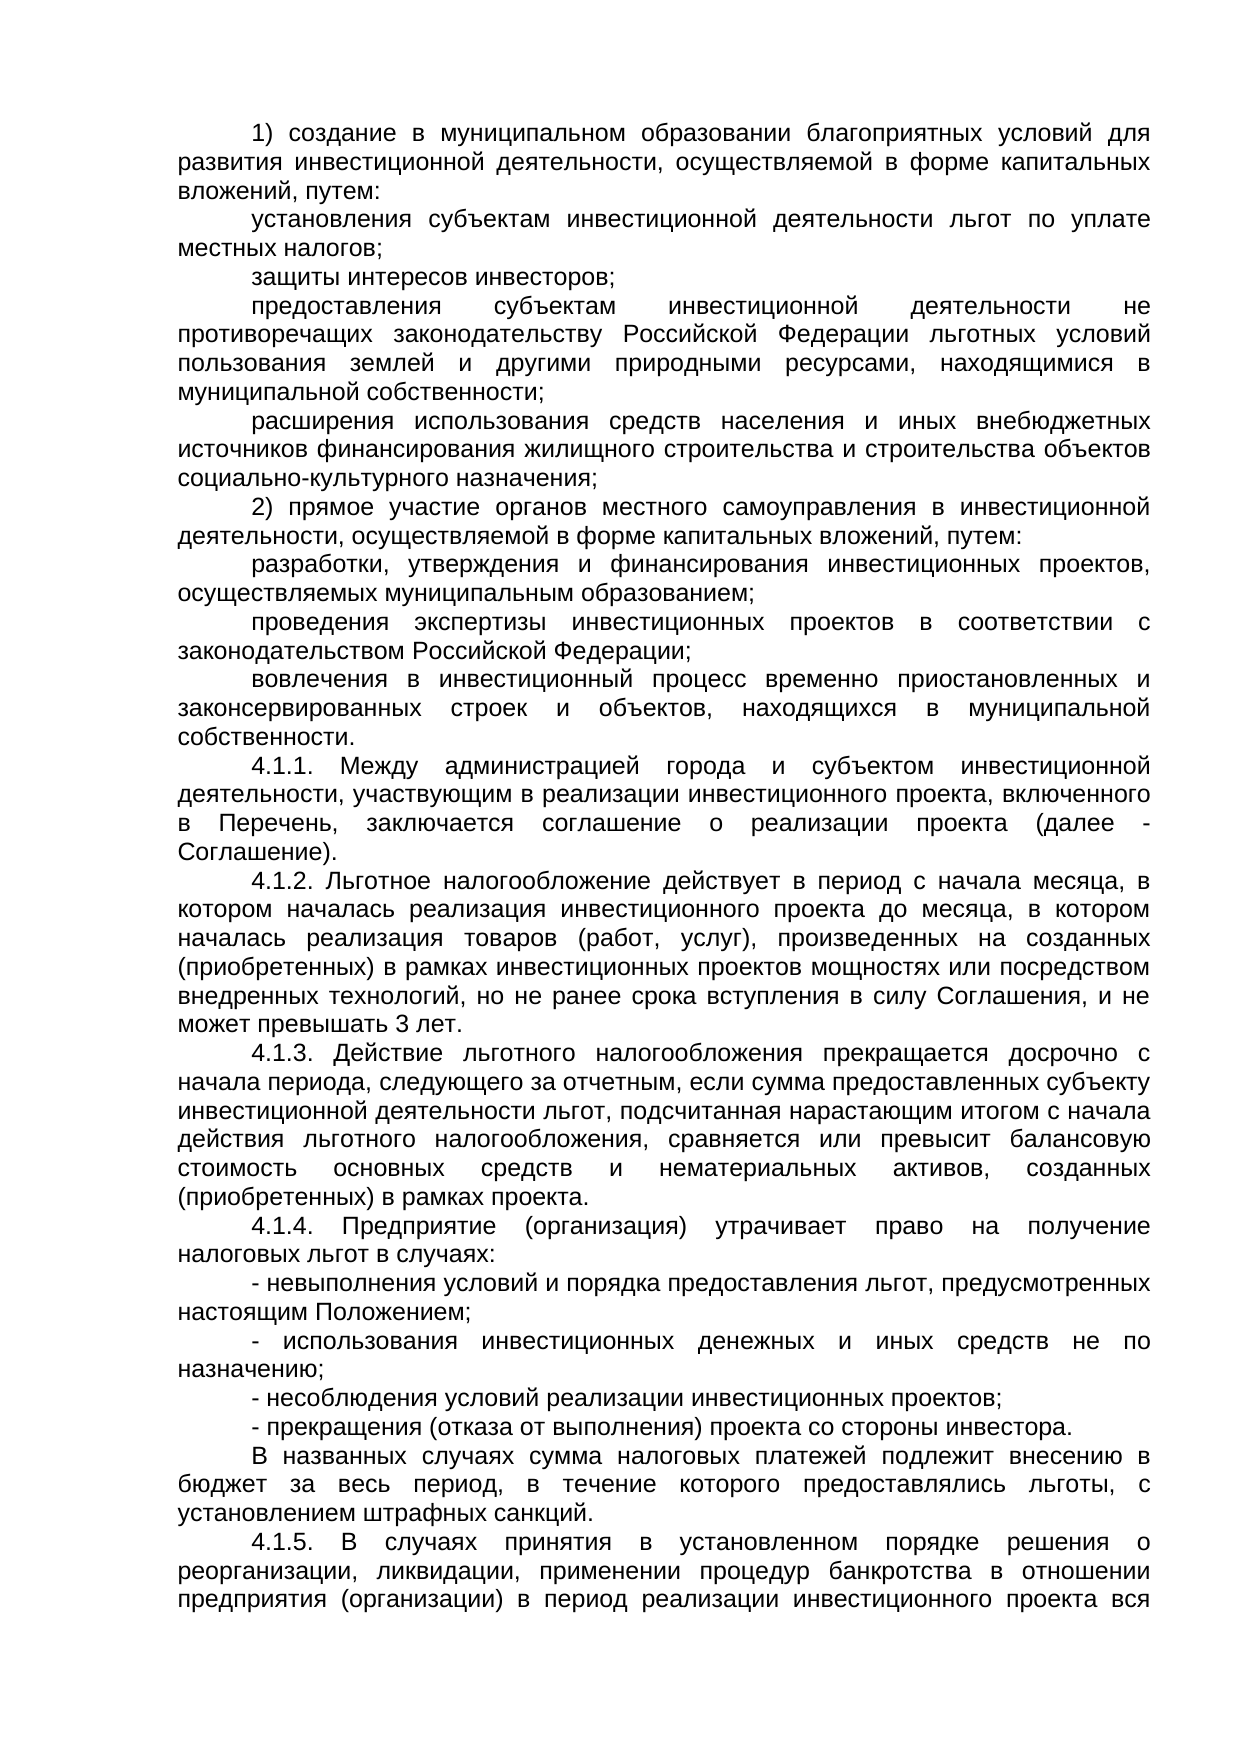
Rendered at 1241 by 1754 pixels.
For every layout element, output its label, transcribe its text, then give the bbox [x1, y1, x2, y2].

text 4.1.1. Между администрацией города и субъектом инвестиционной деятельности, участвующим в реализации инвестиционного проекта, включенного в Перечень, заключается соглашение о реализации проекта (далее - Соглашение). [177, 751, 1152, 866]
text 4.1.4. Предприятие (организация) утрачивает право на получение налоговых льгот в случаях: [177, 1211, 1152, 1268]
text расширения использования средств населения и иных внебюджетных источников финансирования жилищного строительства и строительства объектов социально-культурного назначения; [177, 406, 1152, 492]
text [177, 1527, 1152, 1613]
text предоставления субъектам инвестиционной деятельности не противоречащих законодательству Российской Федерации льготных условий пользования землей и другими природными ресурсами, находящимися в муниципальной собственности; [177, 291, 1152, 406]
text 2) прямое участие органов местного самоуправления в инвестиционной деятельности, осуществляемой в форме капитальных вложений, путем: [177, 492, 1152, 549]
text установления субъектам инвестиционной деятельности льгот по уплате местных налогов; [177, 204, 1152, 262]
text защиты интересов инвесторов; [177, 262, 1152, 291]
text В названных случаях сумма налоговых платежей подлежит внесению в бюджет за весь период, в течение которого предоставлялись льготы, с установлением штрафных санкций. [177, 1441, 1152, 1527]
text проведения экспертизы инвестиционных проектов в соответствии с законодательством Российской Федерации; [177, 607, 1152, 664]
text 1) создание в муниципальном образовании благоприятных условий для развития инвестиционной деятельности, осуществляемой в форме капитальных вложений, путем: [177, 118, 1152, 204]
text - использования инвестиционных денежных и иных средств не по назначению; [177, 1326, 1152, 1383]
text - прекращения (отказа от выполнения) проекта со стороны инвестора. [177, 1412, 1152, 1441]
text - несоблюдения условий реализации инвестиционных проектов; [177, 1383, 1152, 1412]
text 4.1.2. Льготное налогообложение действует в период с начала месяца, в котором началась реализация инвестиционного проекта до месяца, в котором началась реализация товаров (работ, услуг), произведенных на созданных (приобретенных) в рамках инвестиционных проектов мощностях или посредством внедренных технологий, но не ранее срока вступления в силу Соглашения, и не может превышать 3 лет. [177, 866, 1152, 1038]
text 4.1.3. Действие льготного налогообложения прекращается досрочно с начала периода, следующего за отчетным, если сумма предоставленных субъекту инвестиционной деятельности льгот, подсчитанная нарастающим итогом с начала действия льготного налогообложения, сравняется или превысит балансовую стоимость основных средств и нематериальных активов, созданных (приобретенных) в рамках проекта. [177, 1038, 1152, 1211]
text разработки, утверждения и финансирования инвестиционных проектов, осуществляемых муниципальным образованием; [177, 549, 1152, 607]
text вовлечения в инвестиционный процесс временно приостановленных и законсервированных строек и объектов, находящихся в муниципальной собственности. [177, 664, 1152, 751]
text - невыполнения условий и порядка предоставления льгот, предусмотренных настоящим Положением; [177, 1268, 1152, 1326]
